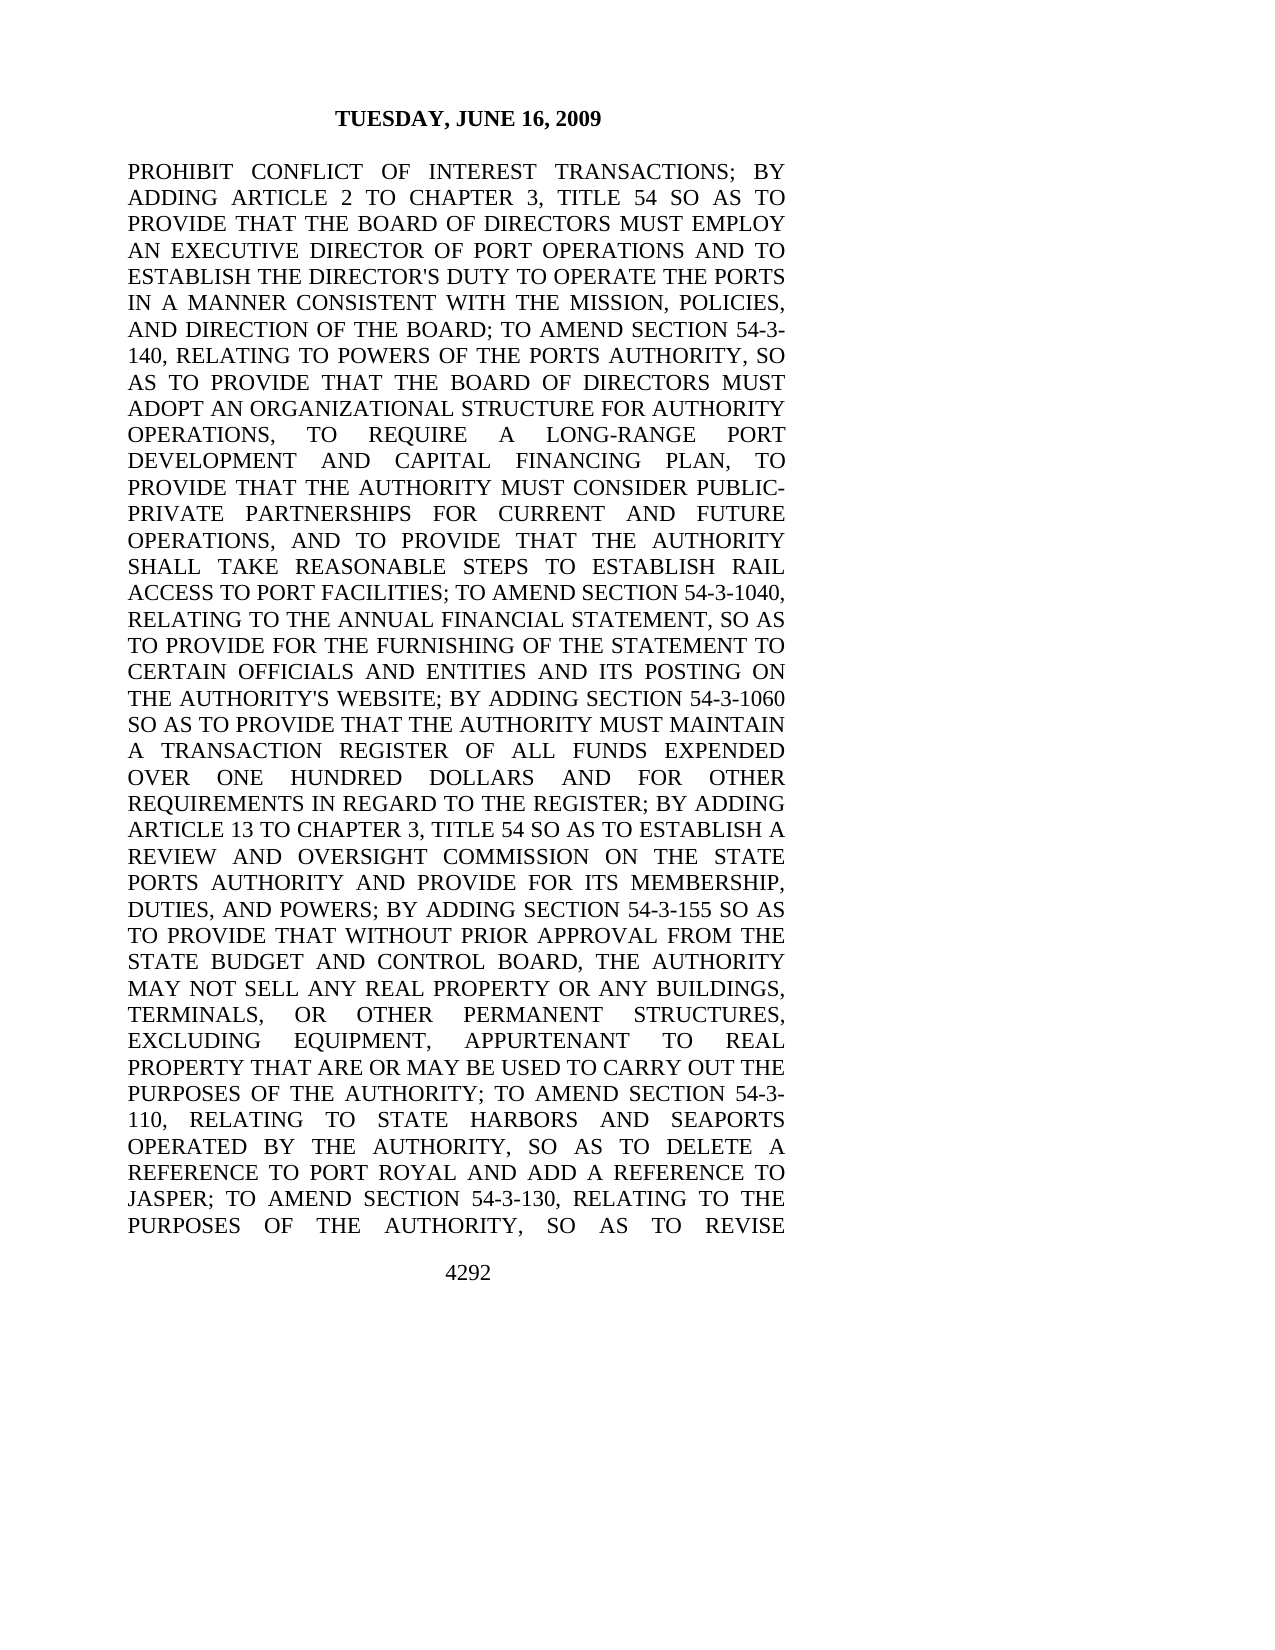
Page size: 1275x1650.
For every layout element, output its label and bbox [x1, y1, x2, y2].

text [127, 158, 786, 1238]
